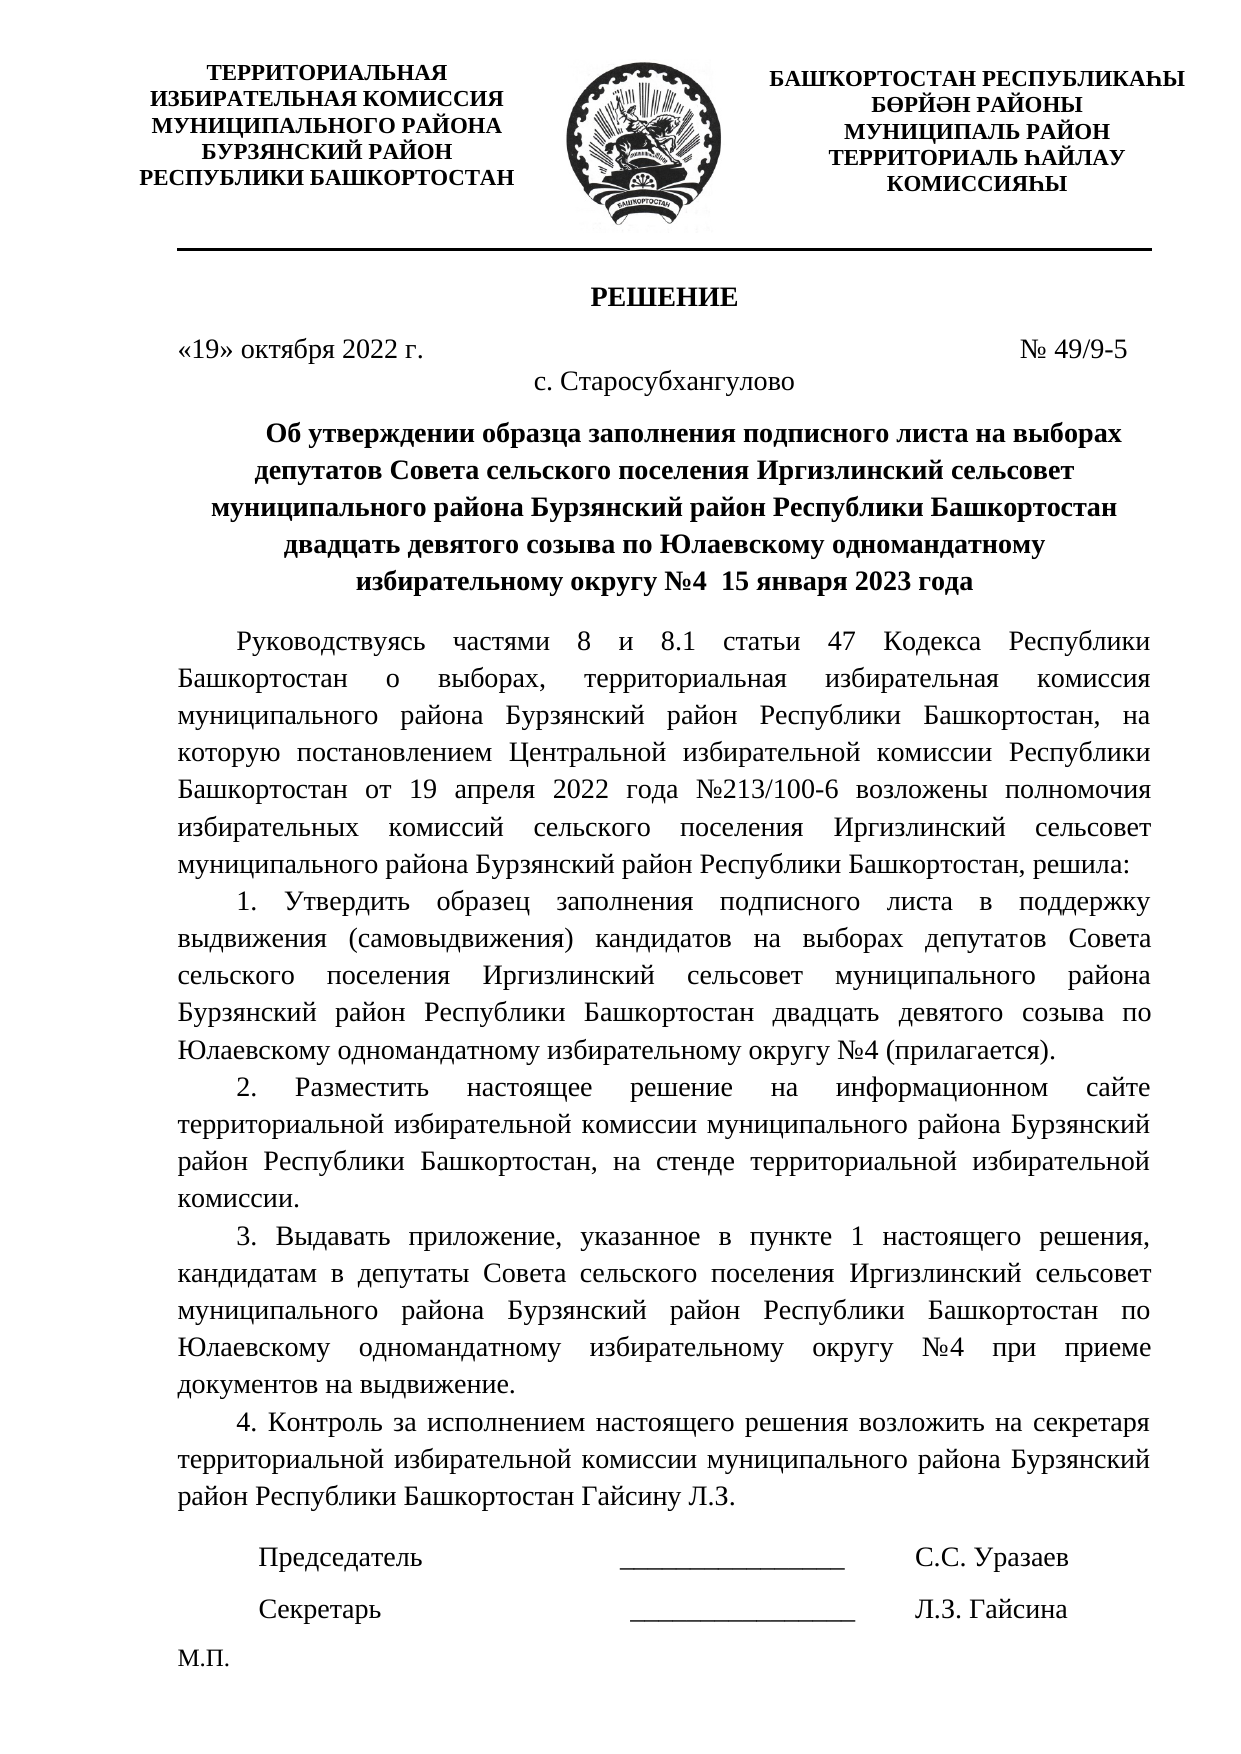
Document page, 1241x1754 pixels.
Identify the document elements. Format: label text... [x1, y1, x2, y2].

text Руководствуясь частями 8 и 8.1 статьи 47 Кодекса Республики Башкортостан о выборах, территориальная избирательная комиссия муниципального района Бурзянский район Республики Башкортостан, на которую постановлением Центральной избирательной комиссии Республики Башкортостан от 19 апреля 2022 года №213/100-6 возложены полномочия избирательных комиссий сельского поселения Иргизлинский сельсовет муниципального района Бурзянский район Республики Башкортостан, решила: [177, 624, 1152, 879]
text 3. Выдавать приложение, указанное в пункте 1 настоящего решения, кандидатам в депутаты Совета сельского поселения Иргизлинский сельсовет муниципального района Бурзянский район Республики Башкортостан по Юлаевскому одномандатному избирательному округу №4 при приеме документов на выдвижение. [177, 1219, 1152, 1400]
text 1. Утвердить образец заполнения подписного листа в поддержку выдвижения (самовыдвижения) кандидатов на выборах депутатов Совета сельского поселения Иргизлинский сельсовет муниципального района Бурзянский район Республики Башкортостан двадцать девятого созыва по Юлаевскому одномандатному избирательному округу №4 (прилагается). [177, 884, 1152, 1065]
text «19» октября 2022 г. № 49/9-5 [177, 332, 1152, 364]
text 2. Разместить настоящее решение на информационном сайте территориальной избирательной комиссии муниципального района Бурзянский район Республики Башкортостан, на стенде территориальной избирательной комиссии. [177, 1070, 1152, 1214]
text Об утверждении образца заполнения подписного листа на выборах депутатов Совета сельского поселения Иргизлинский сельсовет муниципального района Бурзянский район Республики Башкортостан двадцать девятого созыва по Юлаевскому одномандатному избирательному округу №4 15 января 2023 года [177, 416, 1152, 597]
table_header БАШҠОРТОСТАН РЕСПУБЛИКАҺЫ БӨРЙӘН РАЙОНЫ МУНИЦИПАЛЬ РАЙОН ТЕРРИТОРИАЛЬ ҺАЙЛАУ КОМИССИЯҺЫ [750, 65, 1204, 212]
picture [551, 59, 731, 233]
text с. Старосубхангулово [177, 364, 1152, 397]
text Секретарь ________________ Л.З. Гайсина [177, 1592, 1152, 1624]
text 4. Контроль за исполнением настоящего решения возложить на секретаря территориальной избирательной комиссии муниципального района Бурзянский район Республики Башкортостан Гайсину Л.З. [177, 1404, 1152, 1511]
text Председатель ________________ С.С. Уразаев [177, 1540, 1152, 1573]
table_header ТЕРРИТОРИАЛЬНАЯ ИЗБИРАТЕЛЬНАЯ КОМИССИЯ МУНИЦИПАЛЬНОГО РАЙОНА БУРЗЯНСКИЙ РАЙОН РЕСПУБЛИКИ БАШКОРТОСТАН [113, 59, 541, 191]
text М.П. [177, 1643, 1152, 1672]
text РЕШЕНИЕ [177, 280, 1152, 313]
